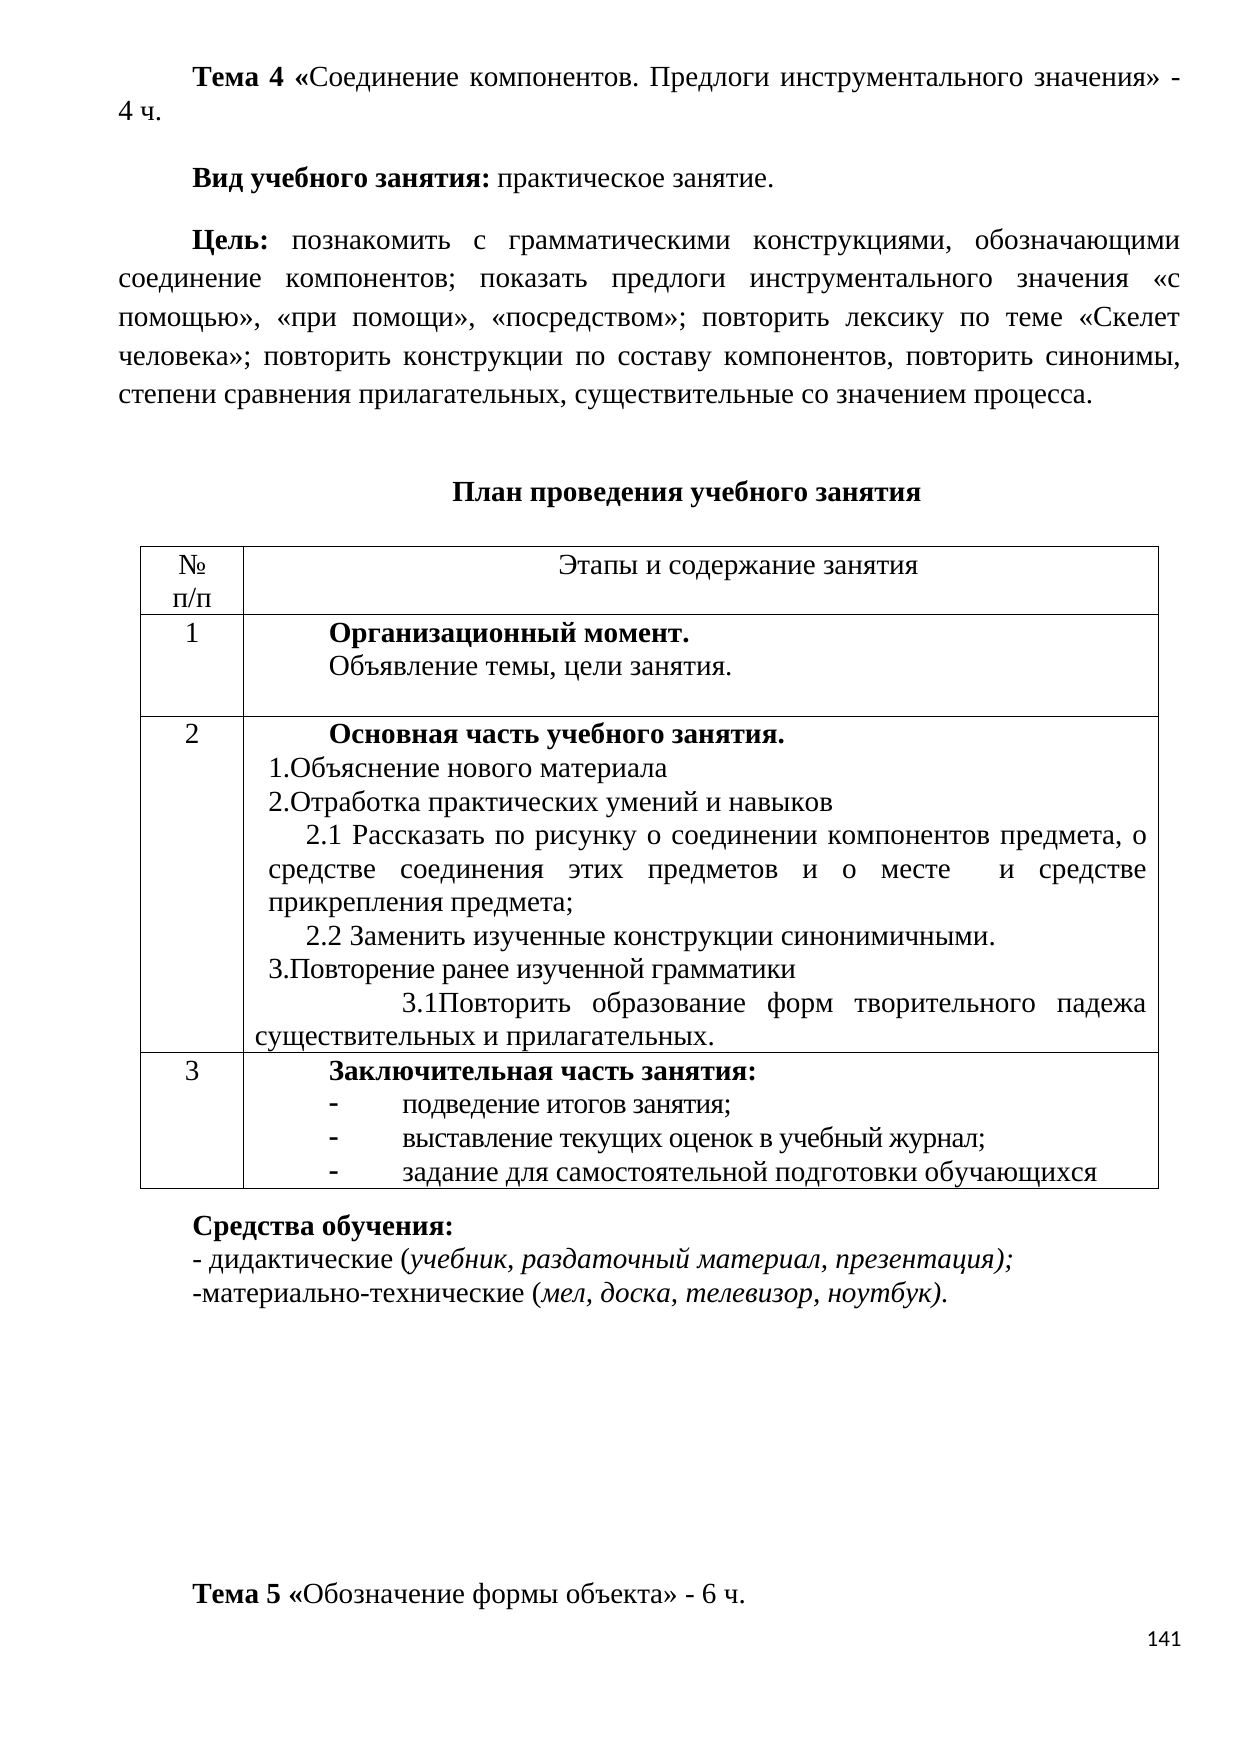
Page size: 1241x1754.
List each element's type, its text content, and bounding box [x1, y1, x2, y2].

text Тема 5 «Обозначение формы объекта» - 6 ч. [118, 1577, 1181, 1610]
table_cell 1 [141, 615, 243, 716]
text - дидактические (учебник, раздаточный материал, презентация); [118, 1241, 1181, 1275]
table_cell 3 [141, 1053, 243, 1187]
table_cell Организационный момент. Объявление темы, цели занятия. [244, 615, 1158, 716]
text Тема 4 «Соединение компонентов. Предлоги инструментального значения» - 4 ч. [118, 59, 1181, 126]
table_header № п/п [141, 547, 243, 614]
table_cell Основная часть учебного занятия. 1.Объяснение нового материала 2.Отработка практических умений и навыков 2.1 Рассказать по рисунку о соединении компонентов предмета, о средстве соединения этих предметов и о месте и средстве прикрепления предмета; 2.2 Заменить изученные конструкции синонимичными. 3.Повторение ранее изученной грамматики 3.1Повторить образование форм творительного падежа существительных и прилагательных. [244, 717, 1158, 1052]
text План проведения учебного занятия [118, 474, 1181, 507]
text Цель: познакомить с грамматическими конструкциями, обозначающими соединение компонентов; показать предлоги инструментального значения «с помощью», «при помощи», «посредством»; повторить лексику по теме «Скелет человека»; повторить конструкции по составу компонентов, повторить синонимы, степени сравнения прилагательных, существительные со значением процесса. [118, 222, 1181, 410]
table_cell 2 [141, 717, 243, 1052]
table_header Этапы и содержание занятия [244, 547, 1158, 614]
table_cell Заключительная часть занятия: подведение итогов занятия; выставление текущих оценок в учебный журнал; задание для самостоятельной подготовки обучающихся [244, 1053, 1158, 1187]
text Средства обучения: [118, 1208, 1181, 1241]
text Вид учебного занятия: практическое занятие. [118, 160, 1181, 193]
text -материально-технические (мел, доска, телевизор, ноутбук). [118, 1275, 1181, 1308]
